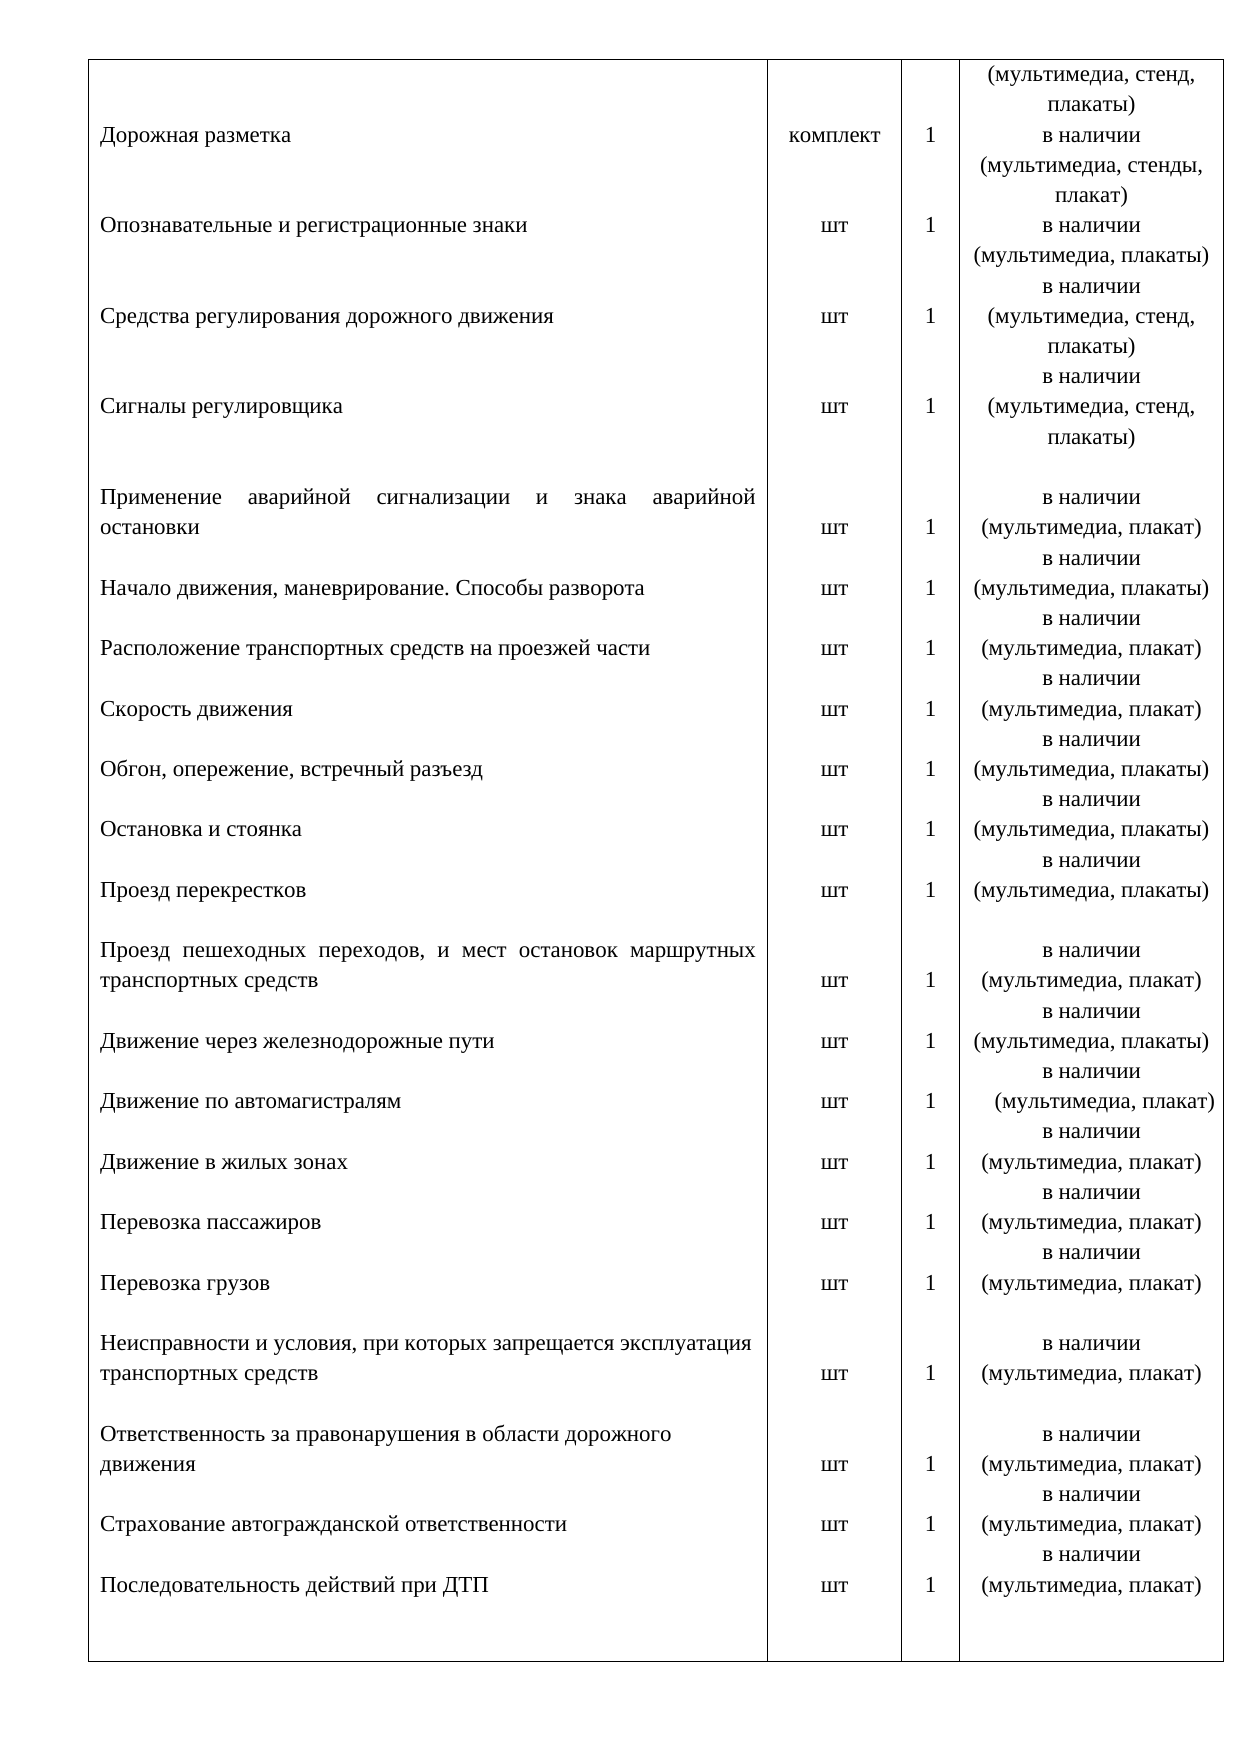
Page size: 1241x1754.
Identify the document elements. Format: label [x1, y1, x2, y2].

table_cell [768, 60, 901, 1661]
table_cell [89, 60, 767, 1661]
table_cell [902, 60, 959, 1661]
table_cell [960, 60, 1223, 1661]
